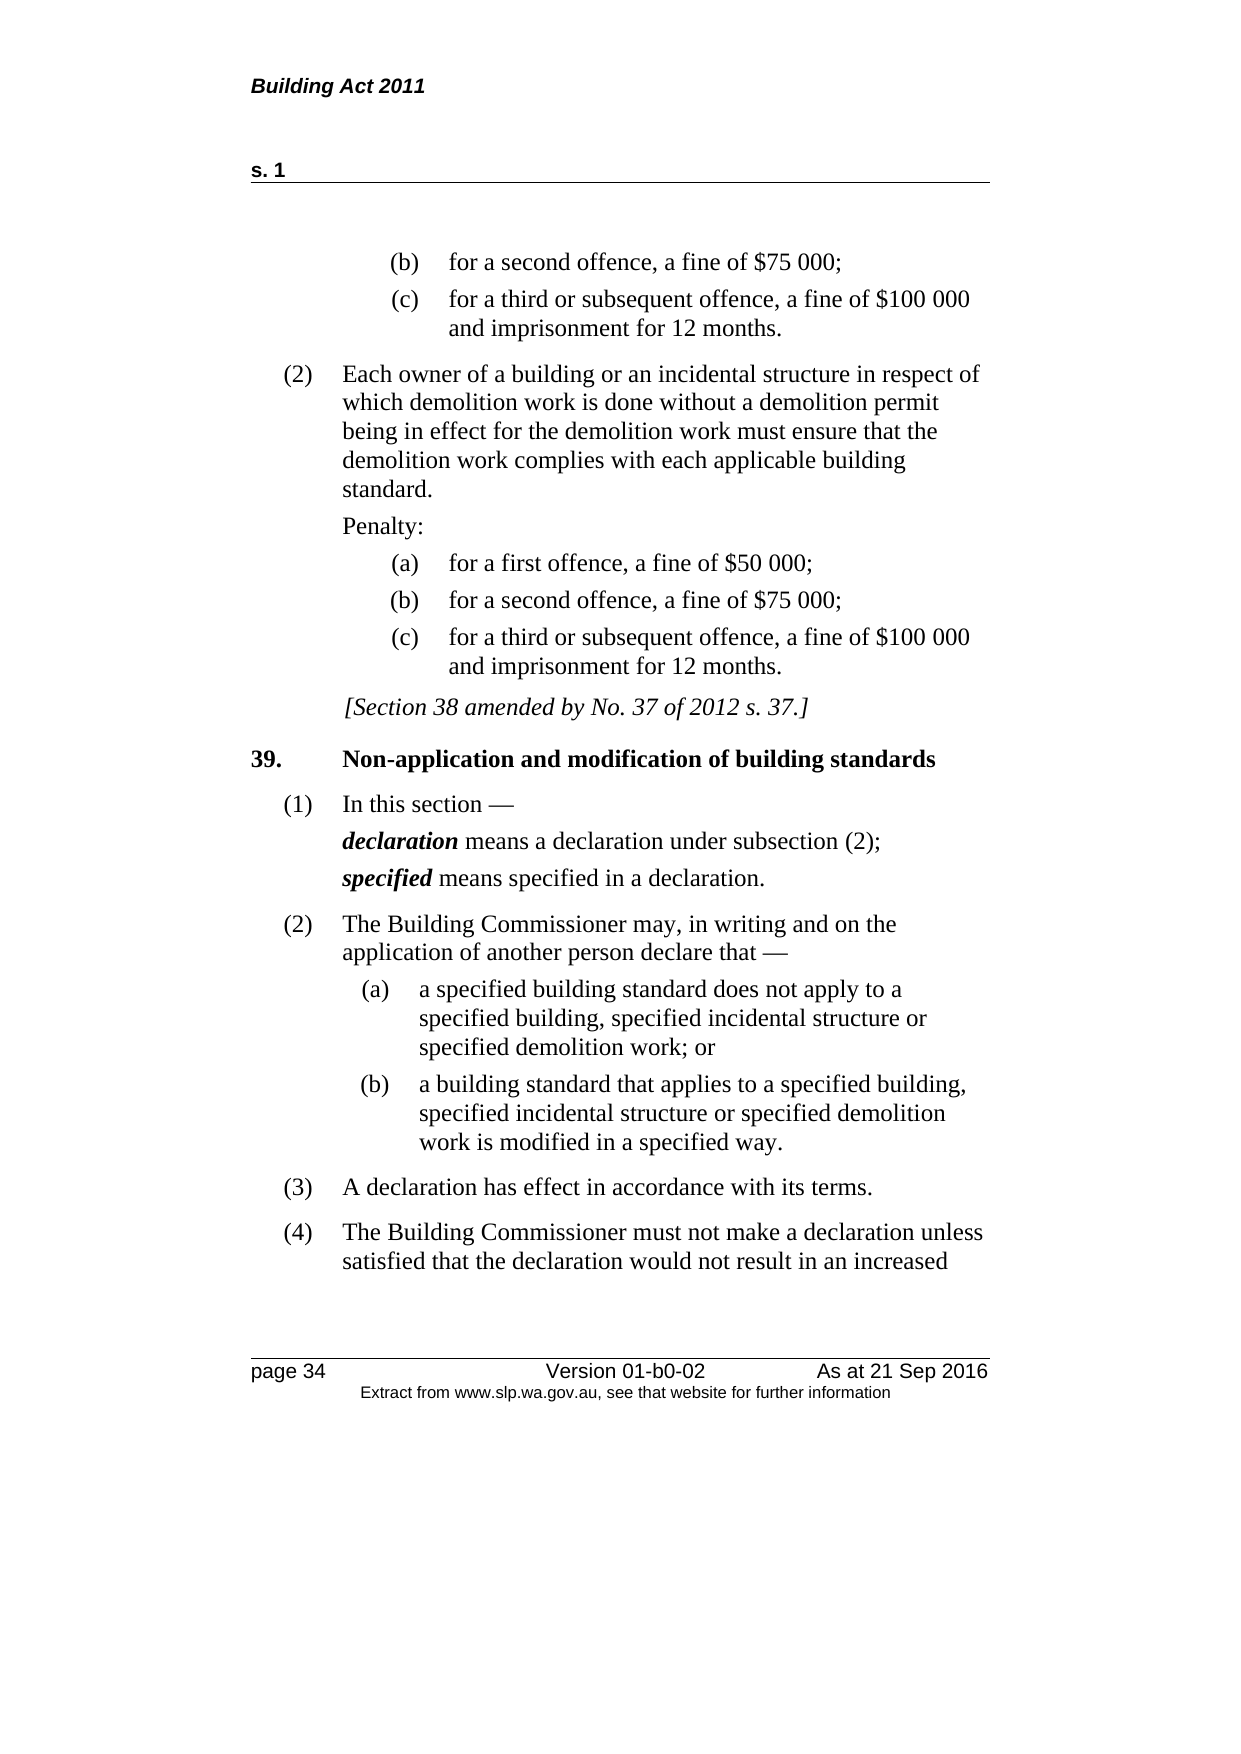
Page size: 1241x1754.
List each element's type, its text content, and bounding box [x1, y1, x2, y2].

text declaration means a declaration under subsection (2); [251, 826, 990, 855]
text (c) for a third or subsequent offence, a fine of $100 000 and imprisonment for 12 months. [251, 284, 990, 342]
text (1) In this section — [251, 789, 990, 818]
text (b) a building standard that applies to a specified building, specified incidental structure or specified demolition work is modified in a specified way. [251, 1069, 990, 1155]
subtitle 39. Non-application and modification of building standards [251, 744, 990, 772]
text (a) a specified building standard does not apply to a specified building, specified incidental structure or specified demolition work; or [251, 974, 990, 1061]
text [Section 38 amended by No. 37 of 2012 s. 37.] [251, 692, 990, 721]
text (b) for a second offence, a fine of $75 000; [251, 585, 990, 614]
text (2) The Building Commissioner may, in writing and on the application of another person declare that — [251, 909, 990, 966]
text (c) for a third or subsequent offence, a fine of $100 000 and imprisonment for 12 months. [251, 622, 990, 679]
text (2) Each owner of a building or an incidental structure in respect of which demolition work is done without a demolition permit being in effect for the demolition work must ensure that the demolition work complies with each applicable building standard. [251, 359, 990, 502]
text (b) for a second offence, a fine of $75 000; [251, 247, 990, 276]
text (a) for a first offence, a fine of $50 000; [251, 548, 990, 577]
text Penalty: [251, 511, 990, 539]
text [251, 1217, 990, 1275]
text specified means specified in a declaration. [251, 863, 990, 892]
text (3) A declaration has effect in accordance with its terms. [251, 1172, 990, 1201]
